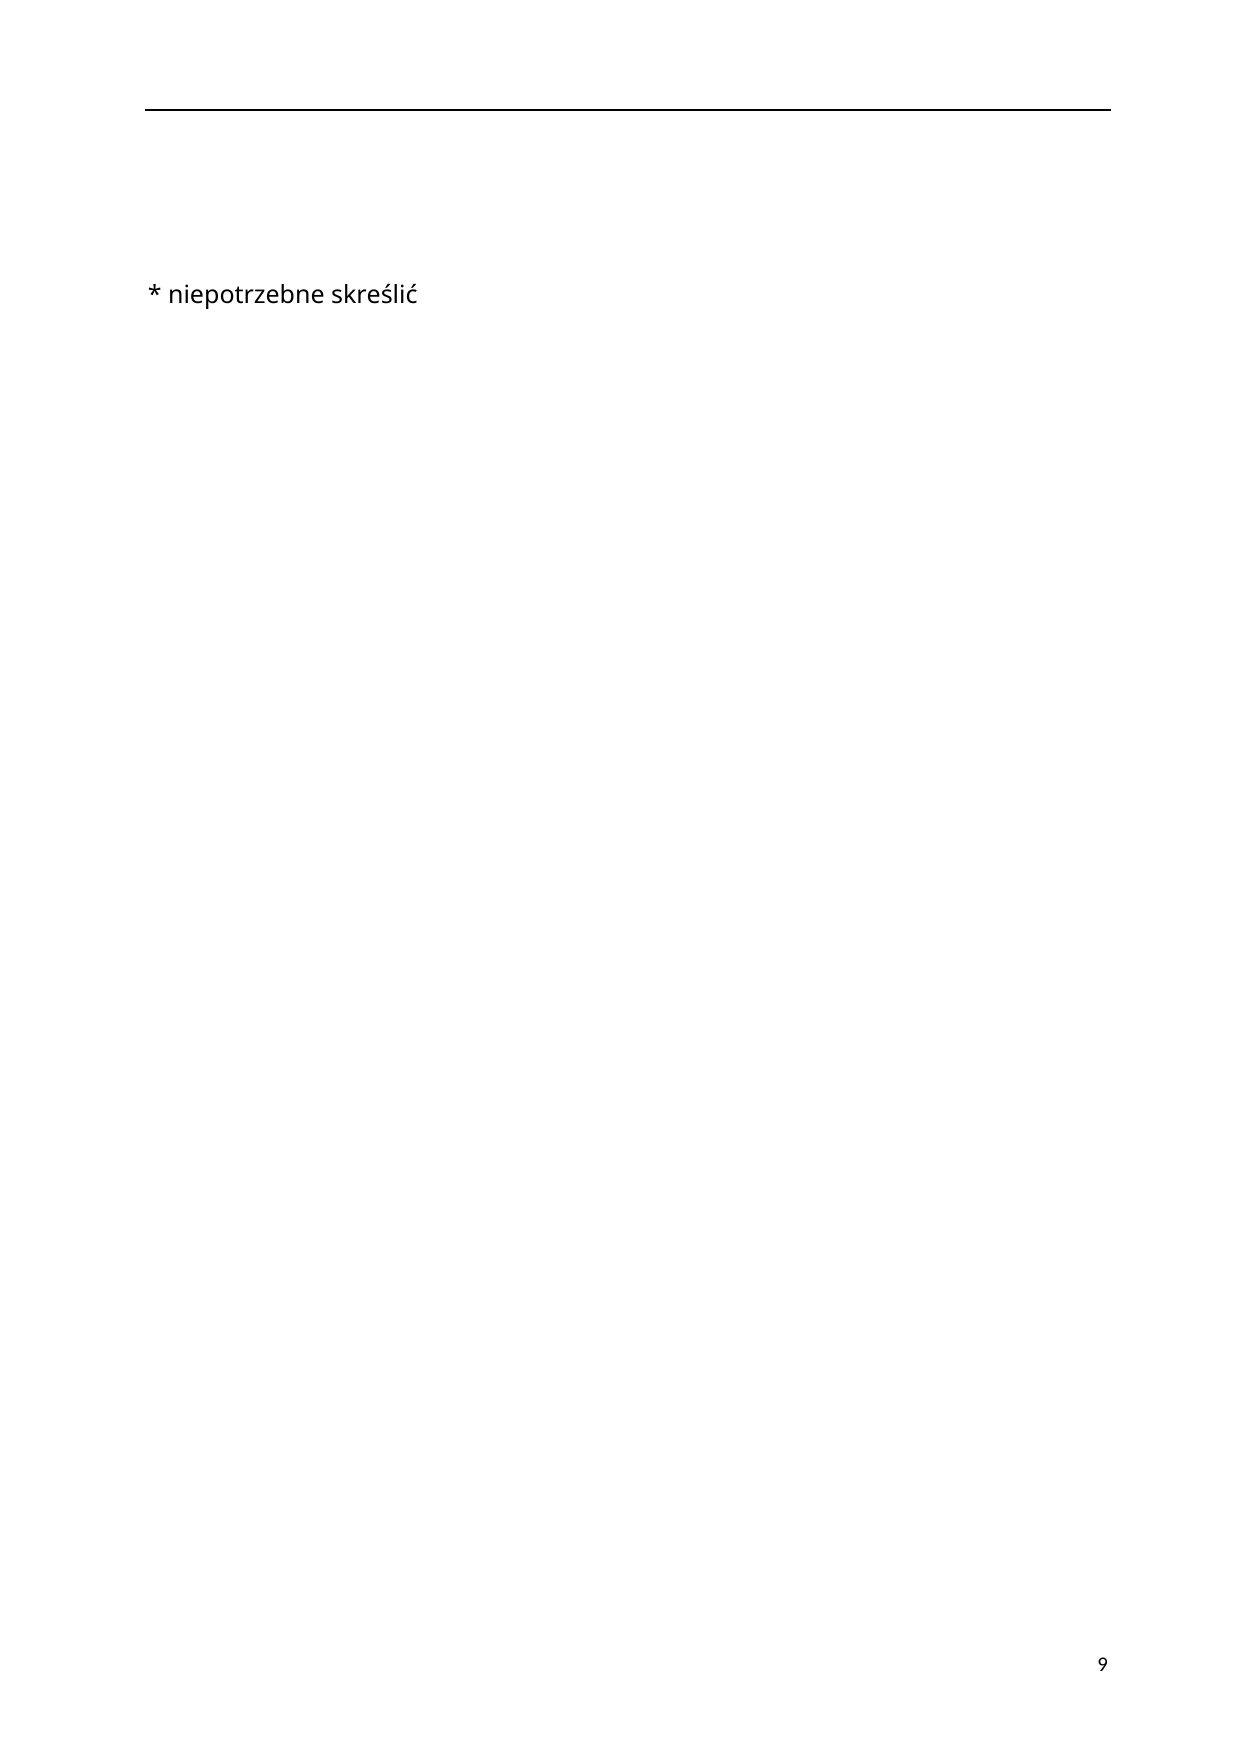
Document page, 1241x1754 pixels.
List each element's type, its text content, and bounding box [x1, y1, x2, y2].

text * niepotrzebne skreślić [148, 276, 1113, 310]
